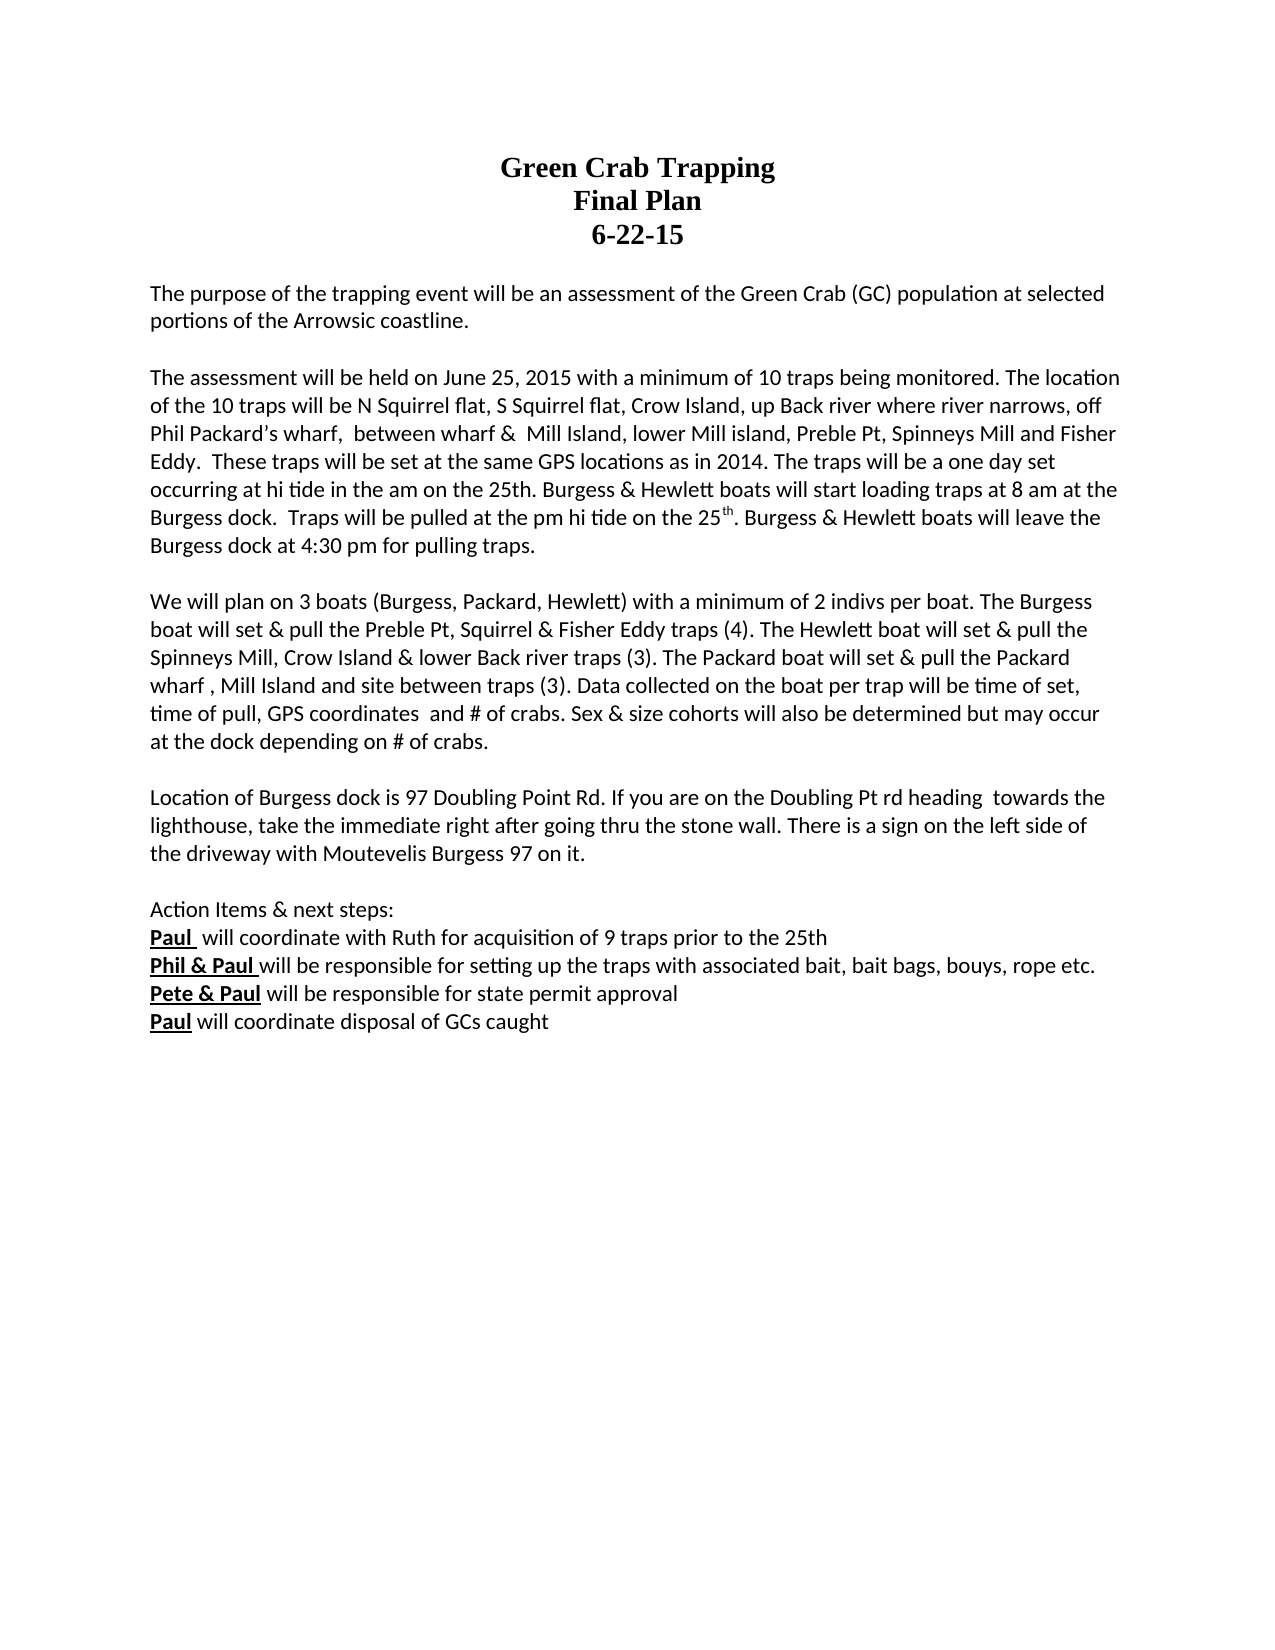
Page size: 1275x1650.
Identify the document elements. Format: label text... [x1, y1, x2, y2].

text Phil & Paul will be responsible for setting up the traps with associated bait, bait bags, bouys, rope etc. [150, 951, 1125, 979]
text Green Crab Trapping [150, 150, 1125, 183]
text We will plan on 3 boats (Burgess, Packard, Hewlett) with a minimum of 2 indivs per boat. The Burgess boat will set & pull the Preble Pt, Squirrel & Fisher Eddy traps (4). The Hewlett boat will set & pull the Spinneys Mill, Crow Island & lower Back river traps (3). The Packard boat will set & pull the Packard wharf , Mill Island and site between traps (3). Data collected on the boat per trap will be time of set, time of pull, GPS coordinates and # of crabs. Sex & size cohorts will also be determined but may occur at the dock depending on # of crabs. [150, 587, 1125, 755]
text Location of Burgess dock is 97 Doubling Point Rd. If you are on the Doubling Pt rd heading towards the lighthouse, take the immediate right after going thru the stone wall. There is a sign on the left side of the driveway with Moutevelis Burgess 97 on it. [150, 783, 1125, 867]
text Pete & Paul will be responsible for state permit approval [150, 979, 1125, 1007]
text Paul will coordinate with Ruth for acquisition of 9 traps prior to the 25th [150, 923, 1125, 951]
text Paul will coordinate disposal of GCs caught [150, 1007, 1125, 1035]
text The purpose of the trapping event will be an assessment of the Green Crab (GC) population at selected portions of the Arrowsic coastline. [150, 279, 1125, 335]
text 6-22-15 [150, 217, 1125, 251]
text Action Items & next steps: [150, 895, 1125, 923]
text The assessment will be held on June 25, 2015 with a minimum of 10 traps being monitored. The location of the 10 traps will be N Squirrel flat, S Squirrel flat, Crow Island, up Back river where river narrows, off Phil Packard’s wharf, between wharf & Mill Island, lower Mill island, Preble Pt, Spinneys Mill and Fisher Eddy. These traps will be set at the same GPS locations as in 2014. The traps will be a one day set occurring at hi tide in the am on the 25th. Burgess & Hewlett boats will start loading traps at 8 am at the Burgess dock. Traps will be pulled at the pm hi tide on the 25th. Burgess & Hewlett boats will leave the Burgess dock at 4:30 pm for pulling traps. [150, 363, 1125, 559]
text Final Plan [150, 183, 1125, 217]
